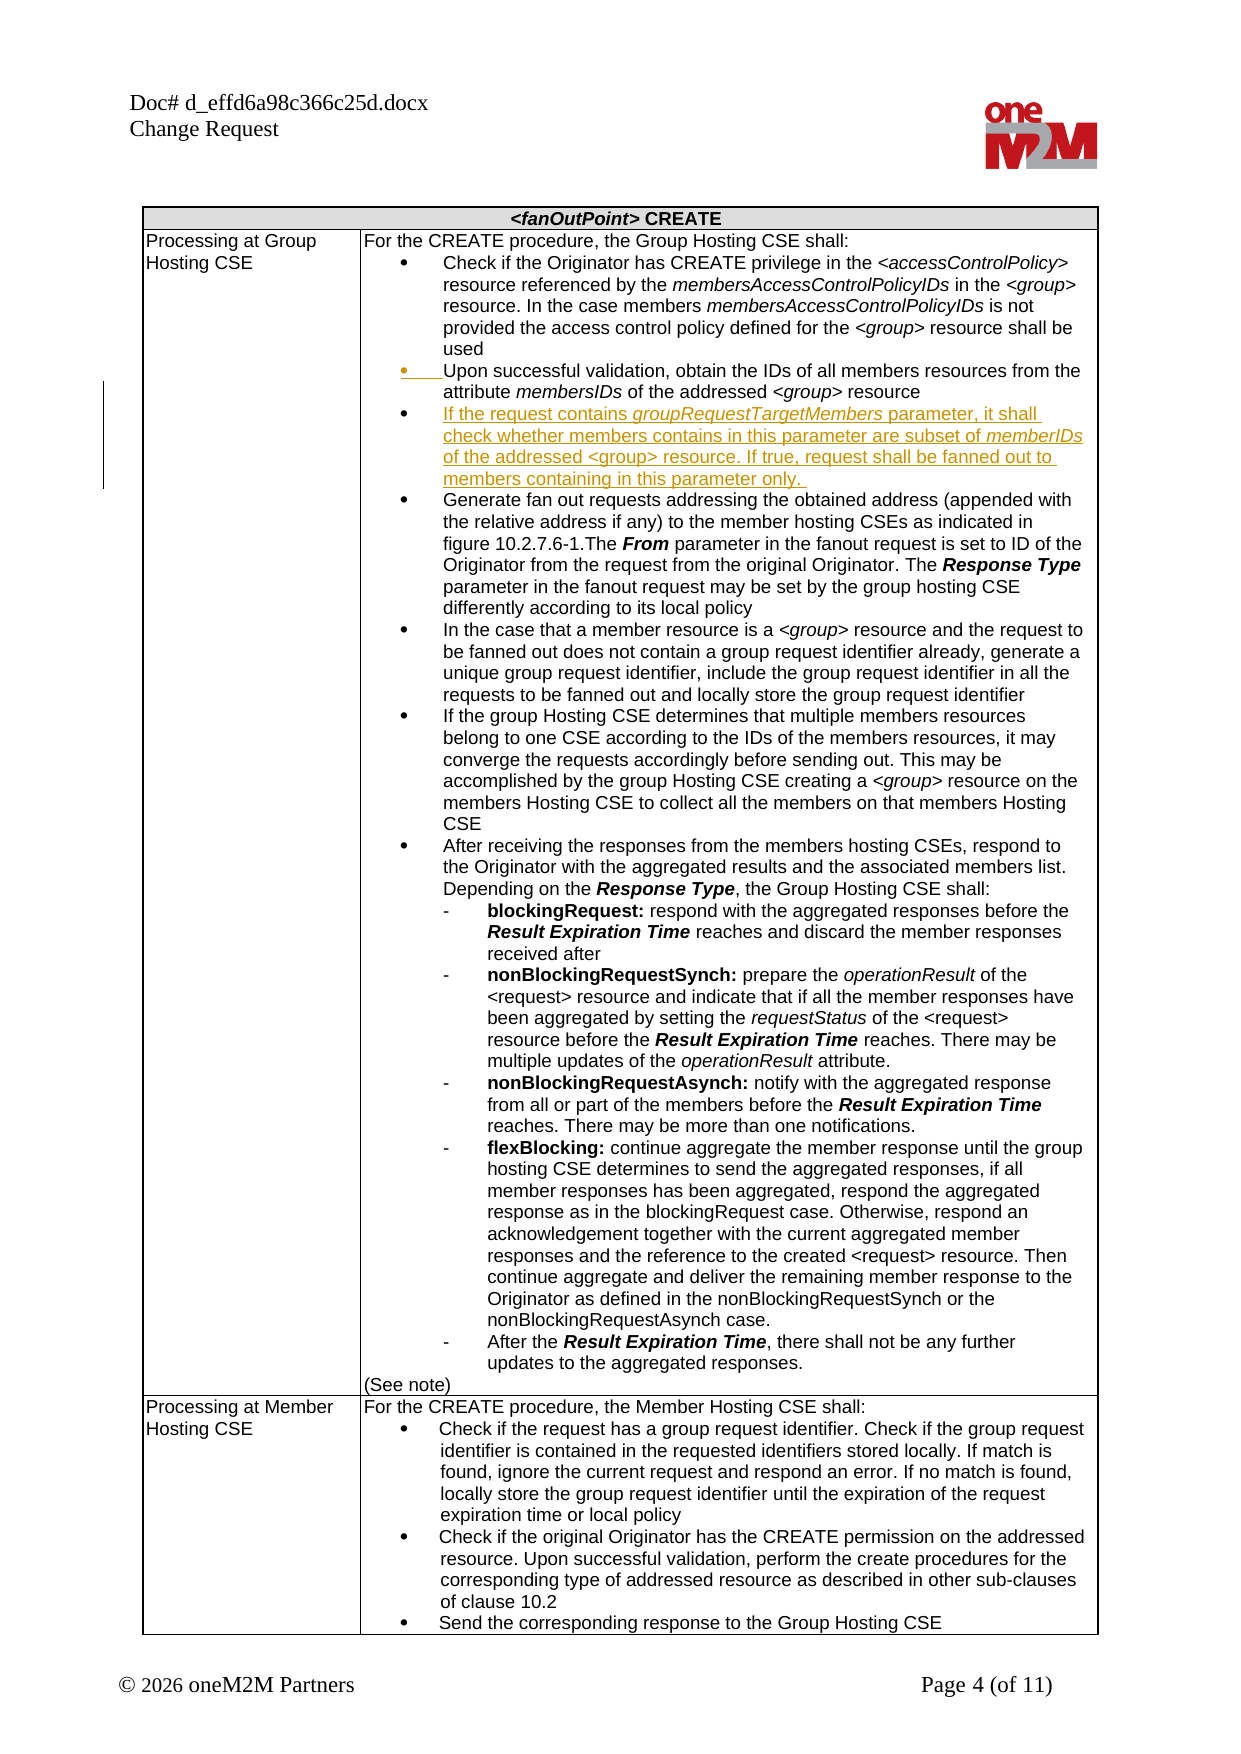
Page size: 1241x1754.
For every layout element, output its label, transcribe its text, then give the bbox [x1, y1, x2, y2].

table_cell Processing at Group Hosting CSE [144, 230, 360, 1395]
table_cell For the CREATE procedure, the Group Hosting CSE shall: Check if the Originator has CREATE privilege in the <accessControlPolicy> resource referenced by the membersAccessControlPolicyIDs in the <group> resource. In the case members membersAccessControlPolicyIDs is not provided the access control policy defined for the <group> resource shall be used Upon successful validation, obtain the IDs of all members resources from the attribute membersIDs of the addressed <group> resource Generate fan out requests addressing the obtained address (appended with the relative address if any) to the member hosting CSEs as indicated in figure 10.2.7.6-1.The From parameter in the fanout request is set to ID of the Originator from the request from the original Originator. The Response Type parameter in the fanout request may be set by the group hosting CSE differently according to its local policy In the case that a member resource is a <group> resource and the request to be fanned out does not contain a group request identifier already, generate a unique group request identifier, include the group request identifier in all the requests to be fanned out and locally store the group request identifier If the group Hosting CSE determines that multiple members resources belong to one CSE according to the IDs of the members resources, it may converge the requests accordingly before sending out. This may be accomplished by the group Hosting CSE creating a <group> resource on the members Hosting CSE to collect all the members on that members Hosting CSE After receiving the responses from the members hosting CSEs, respond to the Originator with the aggregated results and the associated members list. Depending on the Response Type, the Group Hosting CSE shall: - blockingRequest: respond with the aggregated responses before the Result Expiration Time reaches and discard the member responses received after - nonBlockingRequestSynch: prepare the operationResult of the <request> resource and indicate that if all the member responses have been aggregated by setting the requestStatus of the <request> resource before the Result Expiration Time reaches. There may be multiple updates of the operationResult attribute. - nonBlockingRequestAsynch: notify with the aggregated response from all or part of the members before the Result Expiration Time reaches. There may be more than one notifications. - flexBlocking: continue aggregate the member response until the group hosting CSE determines to send the aggregated responses, if all member responses has been aggregated, respond the aggregated response as in the blockingRequest case. Otherwise, respond an acknowledgement together with the current aggregated member responses and the reference to the created <request> resource. Then continue aggregate and deliver the remaining member response to the Originator as defined in the nonBlockingRequestSynch or the nonBlockingRequestAsynch case. - After the Result Expiration Time, there shall not be any further updates to the aggregated responses. (See note) [361, 230, 1097, 1395]
picture [971, 88, 1111, 184]
table_cell For the CREATE procedure, the Member Hosting CSE shall: Check if the request has a group request identifier. Check if the group request identifier is contained in the requested identifiers stored locally. If match is found, ignore the current request and respond an error. If no match is found, locally store the group request identifier until the expiration of the request expiration time or local policy Check if the original Originator has the CREATE permission on the addressed resource. Upon successful validation, perform the create procedures for the corresponding type of addressed resource as described in other sub-clauses of clause 10.2 Send the corresponding response to the Group Hosting CSE [361, 1396, 1097, 1634]
table_header <fanOutPoint> CREATE [144, 208, 1097, 229]
table_cell Processing at Member Hosting CSE [144, 1396, 360, 1634]
